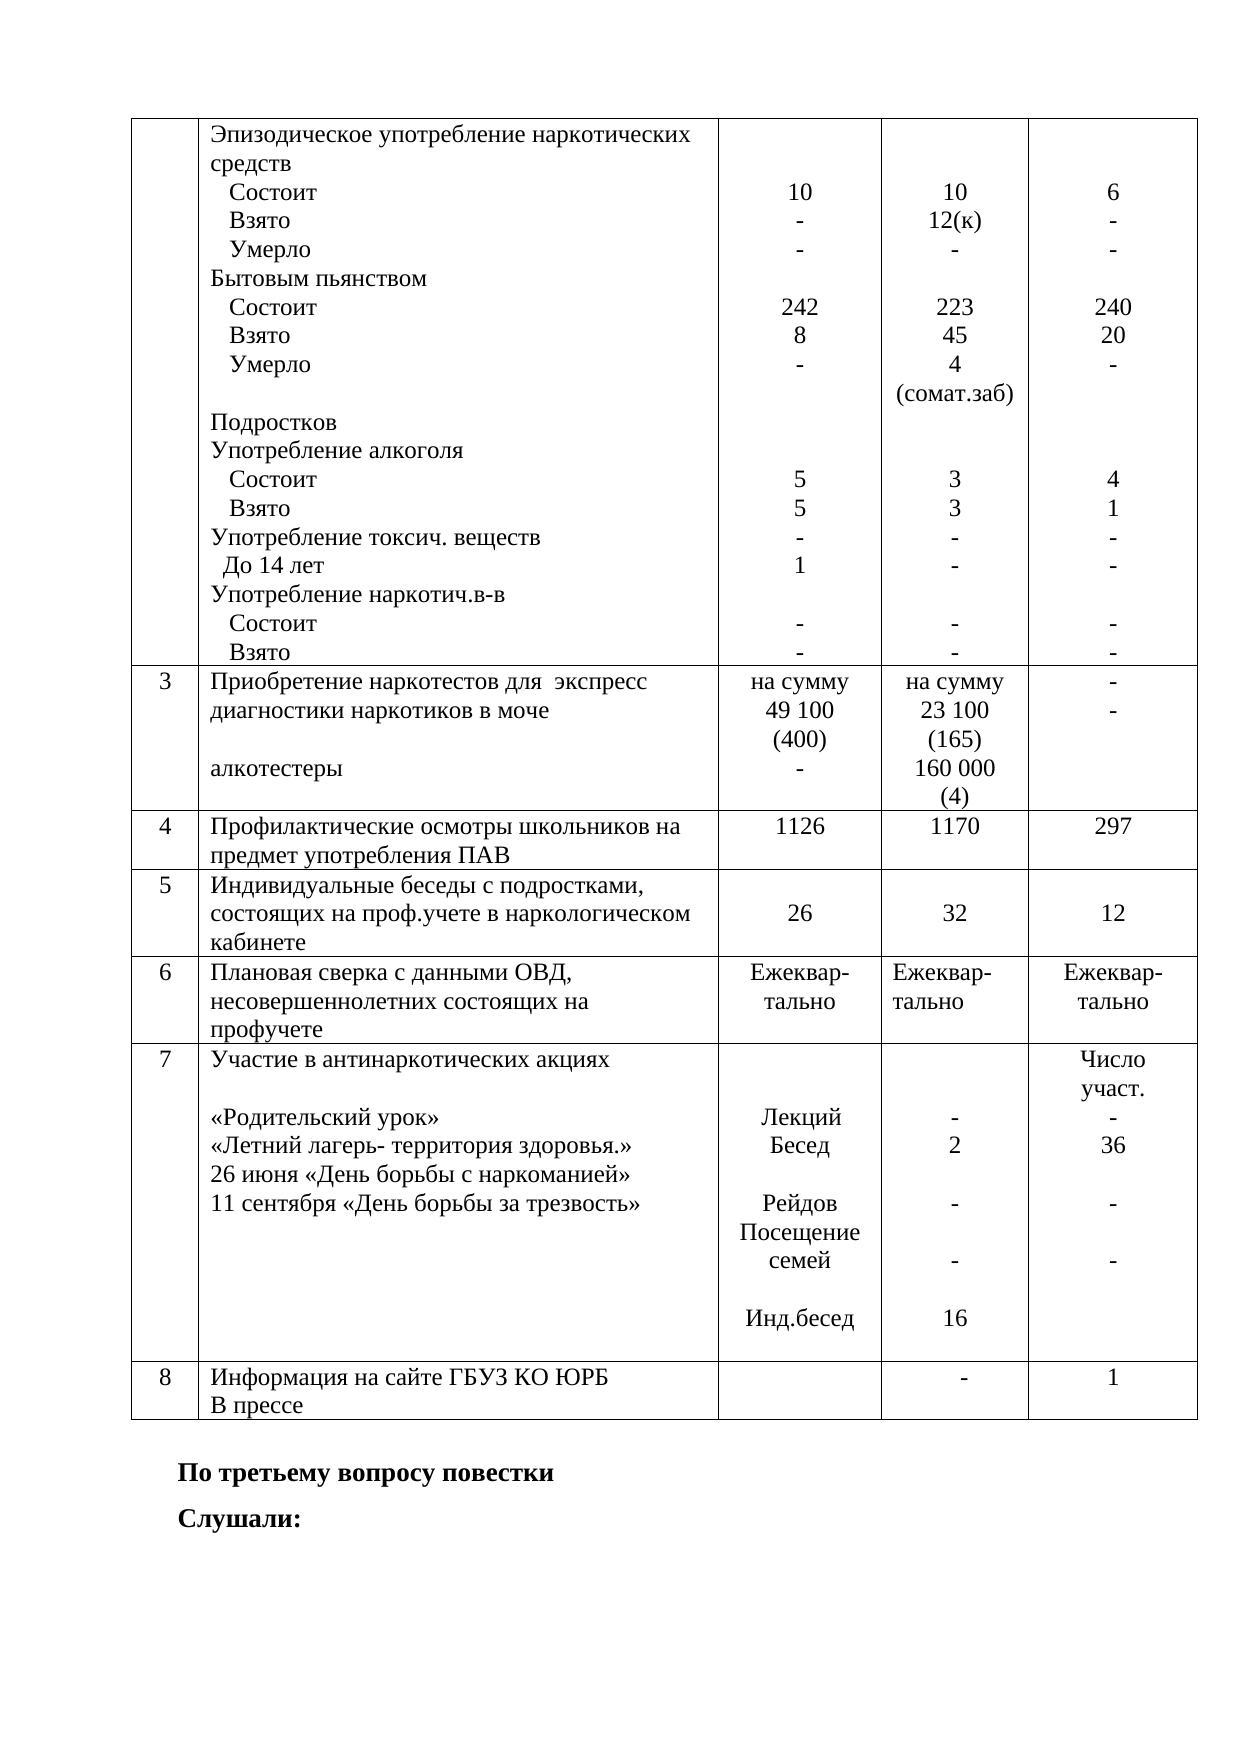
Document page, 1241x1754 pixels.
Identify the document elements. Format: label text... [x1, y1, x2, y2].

table_cell на сумму 49 100 (400) - [719, 666, 881, 810]
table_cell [1029, 119, 1197, 665]
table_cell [199, 119, 718, 665]
text Слушали: [177, 1503, 1152, 1534]
table_cell - - [1029, 666, 1197, 810]
table_cell - 2 - - 16 [882, 1044, 1028, 1361]
table_cell Число участ. - 36 - - [1029, 1044, 1197, 1361]
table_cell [882, 119, 1028, 665]
table_cell 8 [132, 1362, 198, 1419]
table_cell 5 [132, 870, 198, 956]
table_cell Участие в антинаркотических акциях «Родительский урок» «Летний лагерь- территория здоровья.» 26 июня «День борьбы с наркоманией» 11 сентября «День борьбы за трезвость» [199, 1044, 718, 1361]
table_cell Ежеквар-тально [719, 957, 881, 1043]
table_cell Информация на сайте ГБУЗ КО ЮРБ В прессе [199, 1362, 718, 1419]
table_cell Приобретение наркотестов для экспресс диагностики наркотиков в моче алкотестеры [199, 666, 718, 810]
table_cell 26 [719, 870, 881, 956]
text По третьему вопросу повестки [177, 1456, 1152, 1487]
table_cell 6 [132, 957, 198, 1043]
table_cell 1170 [882, 811, 1028, 869]
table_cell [719, 119, 881, 665]
table_cell на сумму 23 100 (165) 160 000 (4) [882, 666, 1028, 810]
table_cell 2 [132, 119, 198, 665]
table_cell [719, 1362, 881, 1419]
table_cell 12 [1029, 870, 1197, 956]
table_cell 7 [132, 1044, 198, 1361]
table_cell Ежеквар-тально [1029, 957, 1197, 1043]
table_cell Индивидуальные беседы с подростками, состоящих на проф.учете в наркологическом кабинете [199, 870, 718, 956]
table_cell 1 [1029, 1362, 1197, 1419]
table_cell Лекций Бесед Рейдов Посещение семей Инд.бесед [719, 1044, 881, 1361]
table_cell Профилактические осмотры школьников на предмет употребления ПАВ [199, 811, 718, 869]
table_cell 1126 [719, 811, 881, 869]
table_cell - [882, 1362, 1028, 1419]
table_cell 297 [1029, 811, 1197, 869]
table_cell 3 [132, 666, 198, 810]
table_cell 4 [132, 811, 198, 869]
table_cell Ежеквар-тально [882, 957, 1028, 1043]
table_cell 32 [882, 870, 1028, 956]
table_cell Плановая сверка с данными ОВД, несовершеннолетних состоящих на профучете [199, 957, 718, 1043]
